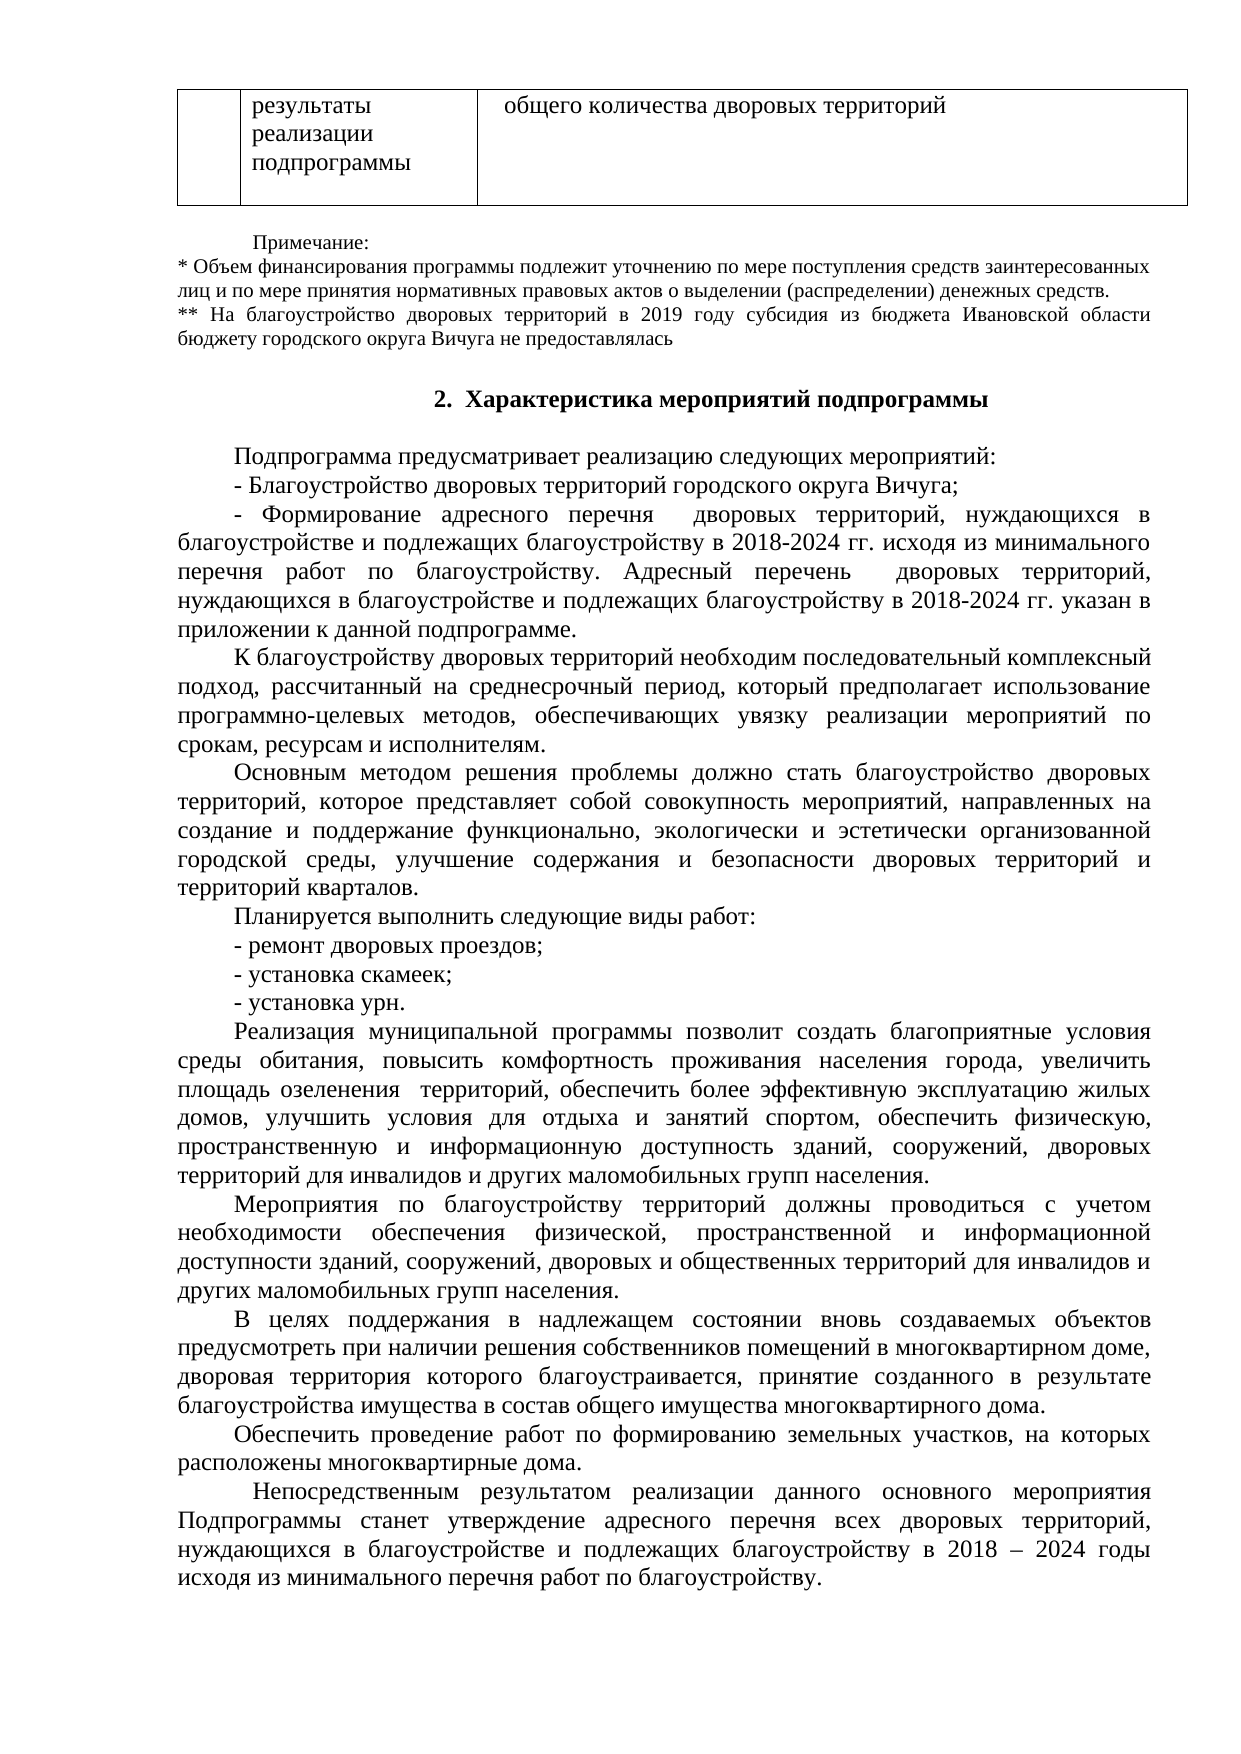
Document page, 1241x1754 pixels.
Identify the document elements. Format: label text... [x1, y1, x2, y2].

text Мероприятия по благоустройству территорий должны проводиться с учетом необходимости обеспечения физической, пространственной и информационной доступности зданий, сооружений, дворовых и общественных территорий для инвалидов и других маломобильных групп населения. [177, 1189, 1152, 1304]
text Непосредственным результатом реализации данного основного мероприятия Подпрограммы станет утверждение адресного перечня всех дворовых территорий, нуждающихся в благоустройстве и подлежащих благоустройству в 2018 – 2024 годы исходя из минимального перечня работ по благоустройству. [177, 1476, 1152, 1591]
text - установка урн. [177, 987, 1152, 1016]
text К благоустройству дворовых территорий необходим последовательный комплексный подход, рассчитанный на среднесрочный период, который предполагает использование программно-целевых методов, обеспечивающих увязку реализации мероприятий по срокам, ресурсам и исполнителям. [177, 642, 1152, 757]
text - Формирование адресного перечня дворовых территорий, нуждающихся в благоустройстве и подлежащих благоустройству в 2018-2024 гг. исходя из минимального перечня работ по благоустройству. Адресный перечень дворовых территорий, нуждающихся в благоустройстве и подлежащих благоустройству в 2018-2024 гг. указан в приложении к данной подпрограмме. [177, 499, 1152, 642]
text Основным методом решения проблемы должно стать благоустройство дворовых территорий, которое представляет собой совокупность мероприятий, направленных на создание и поддержание функционально, экологически и эстетически организованной городской среды, улучшение содержания и безопасности дворовых территорий и территорий кварталов. [177, 757, 1152, 901]
text Реализация муниципальной программы позволит создать благоприятные условия среды обитания, повысить комфортность проживания населения города, увеличить площадь озеленения территорий, обеспечить более эффективную эксплуатацию жилых домов, улучшить условия для отдыха и занятий спортом, обеспечить физическую, пространственную и информационную доступность зданий, сооружений, дворовых территорий для инвалидов и других маломобильных групп населения. [177, 1016, 1152, 1189]
text В целях поддержания в надлежащем состоянии вновь создаваемых объектов предусмотреть при наличии решения собственников помещений в многоквартирном доме, дворовая территория которого благоустраивается, принятие созданного в результате благоустройства имущества в состав общего имущества многоквартирного дома. [177, 1304, 1152, 1419]
text Обеспечить проведение работ по формированию земельных участков, на которых расположены многоквартирные дома. [177, 1419, 1152, 1476]
text - Благоустройство дворовых территорий городского округа Вичуга; [177, 470, 1152, 499]
text 2. Характеристика мероприятий подпрограммы [177, 384, 1152, 412]
table_cell 6. [178, 90, 240, 205]
text ** На благоустройство дворовых территорий в 2019 году субсидия из бюджета Ивановской области бюджету городского округа Вичуга не предоставлялась [177, 302, 1152, 350]
text - установка скамеек; [177, 959, 1152, 987]
text - ремонт дворовых проездов; [177, 930, 1152, 959]
text Планируется выполнить следующие виды работ: [177, 901, 1152, 930]
text * Объем финансирования программы подлежит уточнению по мере поступления средств заинтересованных лиц и по мере принятия нормативных правовых актов о выделении (распределении) денежных средств. [177, 254, 1152, 302]
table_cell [478, 90, 1187, 205]
text Примечание: [177, 230, 1152, 254]
text Подпрограмма предусматривает реализацию следующих мероприятий: [177, 441, 1152, 470]
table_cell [241, 90, 477, 205]
